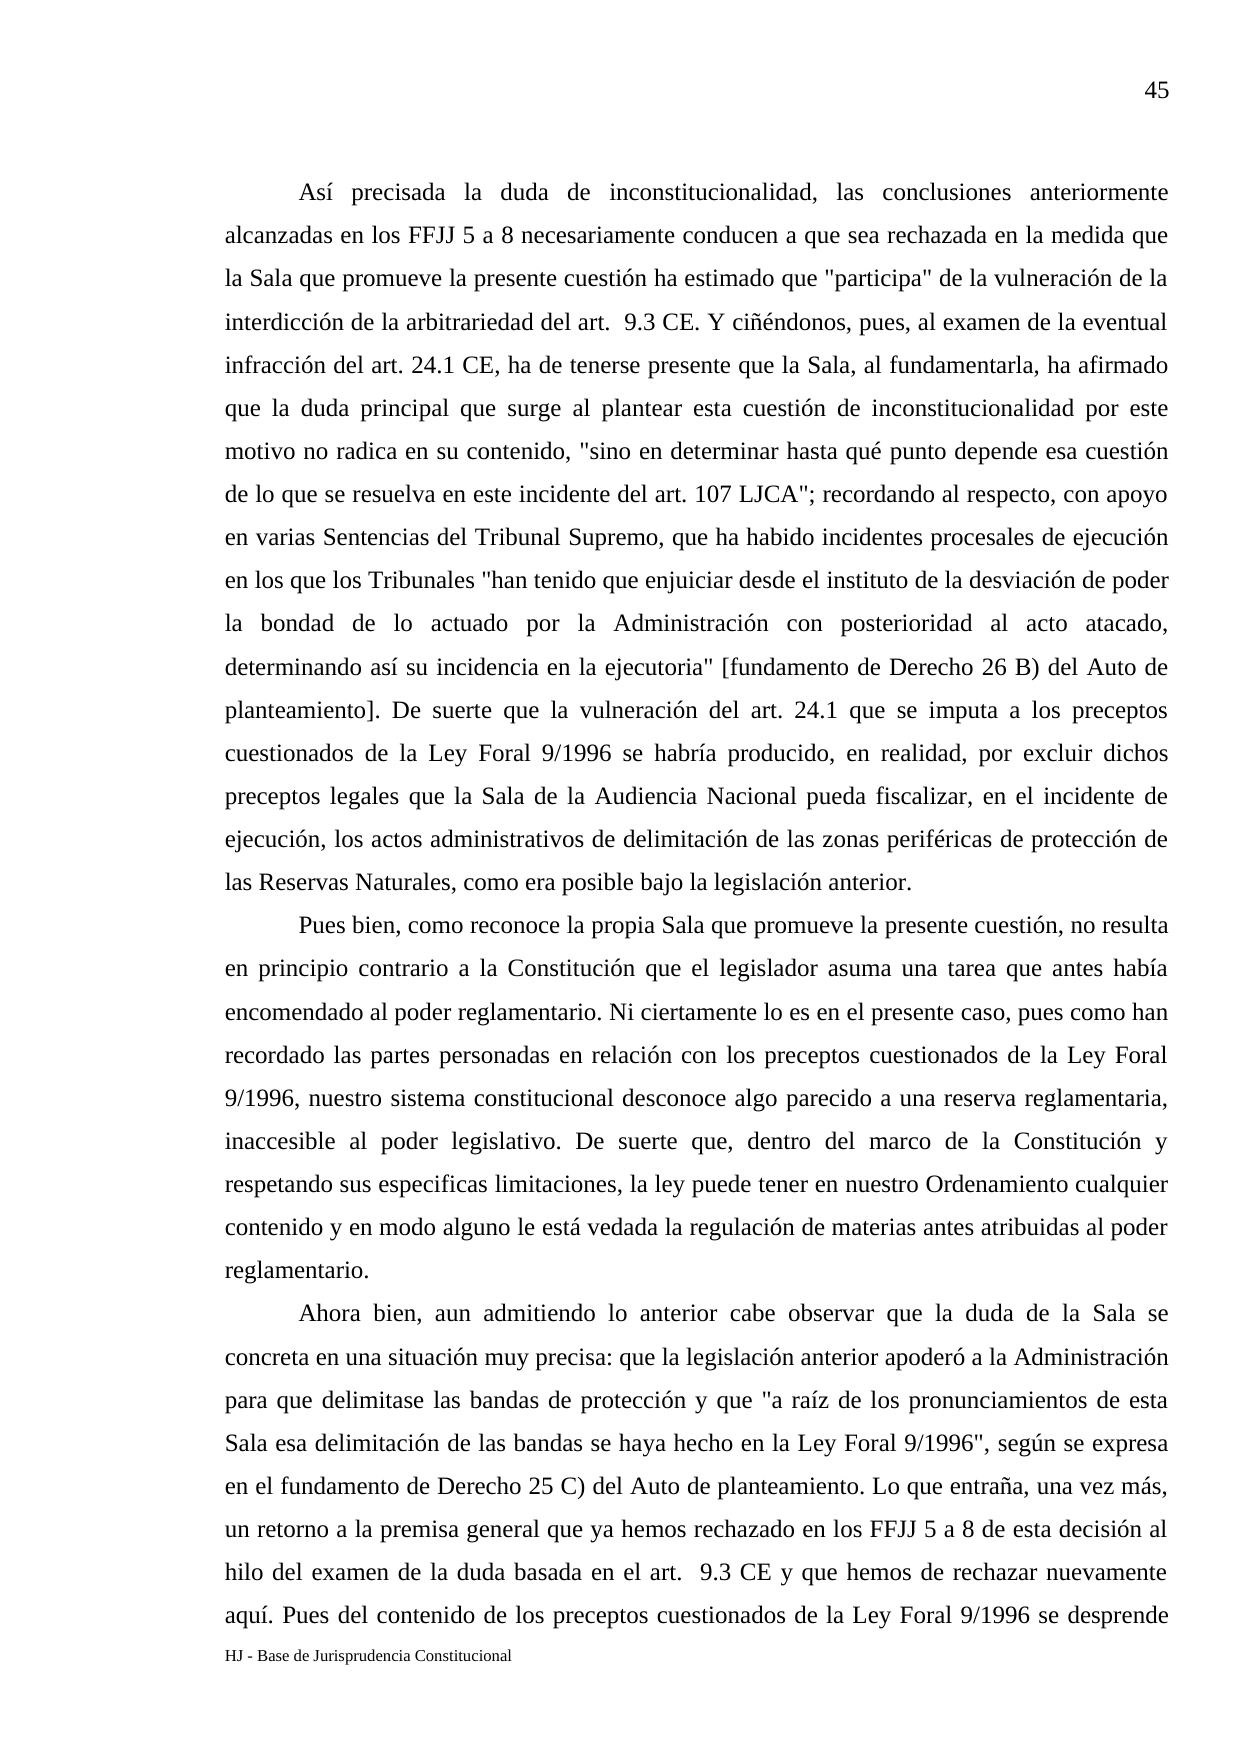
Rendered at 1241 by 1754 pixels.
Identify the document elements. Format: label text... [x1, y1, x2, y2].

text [224, 1298, 1169, 1629]
text Pues bien, como reconoce la propia Sala que promueve la presente cuestión, no resulta en principio contrario a la Constitución que el legislador asuma una tarea que antes había encomendado al poder reglamentario. Ni ciertamente lo es en el presente caso, pues como han recordado las partes personadas en relación con los preceptos cuestionados de la Ley Foral 9/1996, nuestro sistema constitucional desconoce algo parecido a una reserva reglamentaria, inaccesible al poder legislativo. De suerte que, dentro del marco de la Constitución y respetando sus especificas limitaciones, la ley puede tener en nuestro Ordenamiento cualquier contenido y en modo alguno le está vedada la regulación de materias antes atribuidas al poder reglamentario. [224, 910, 1169, 1284]
text Así precisada la duda de inconstitucionalidad, las conclusiones anteriormente alcanzadas en los FFJJ 5 a 8 necesariamente conducen a que sea rechazada en la medida que la Sala que promueve la presente cuestión ha estimado que "participa" de la vulneración de la interdicción de la arbitrariedad del art. 9.3 CE. Y ciñéndonos, pues, al examen de la eventual infracción del art. 24.1 CE, ha de tenerse presente que la Sala, al fundamentarla, ha afirmado que la duda principal que surge al plantear esta cuestión de inconstitucionalidad por este motivo no radica en su contenido, "sino en determinar hasta qué punto depende esa cuestión de lo que se resuelva en este incidente del art. 107 LJCA"; recordando al respecto, con apoyo en varias Sentencias del Tribunal Supremo, que ha habido incidentes procesales de ejecución en los que los Tribunales "han tenido que enjuiciar desde el instituto de la desviación de poder la bondad de lo actuado por la Administración con posterioridad al acto atacado, determinando así su incidencia en la ejecutoria" [fundamento de Derecho 26 B) del Auto de planteamiento]. De suerte que la vulneración del art. 24.1 que se imputa a los preceptos cuestionados de la Ley Foral 9/1996 se habría producido, en realidad, por excluir dichos preceptos legales que la Sala de la Audiencia Nacional pueda fiscalizar, en el incidente de ejecución, los actos administrativos de delimitación de las zonas periféricas de protección de las Reservas Naturales, como era posible bajo la legislación anterior. [224, 177, 1169, 896]
